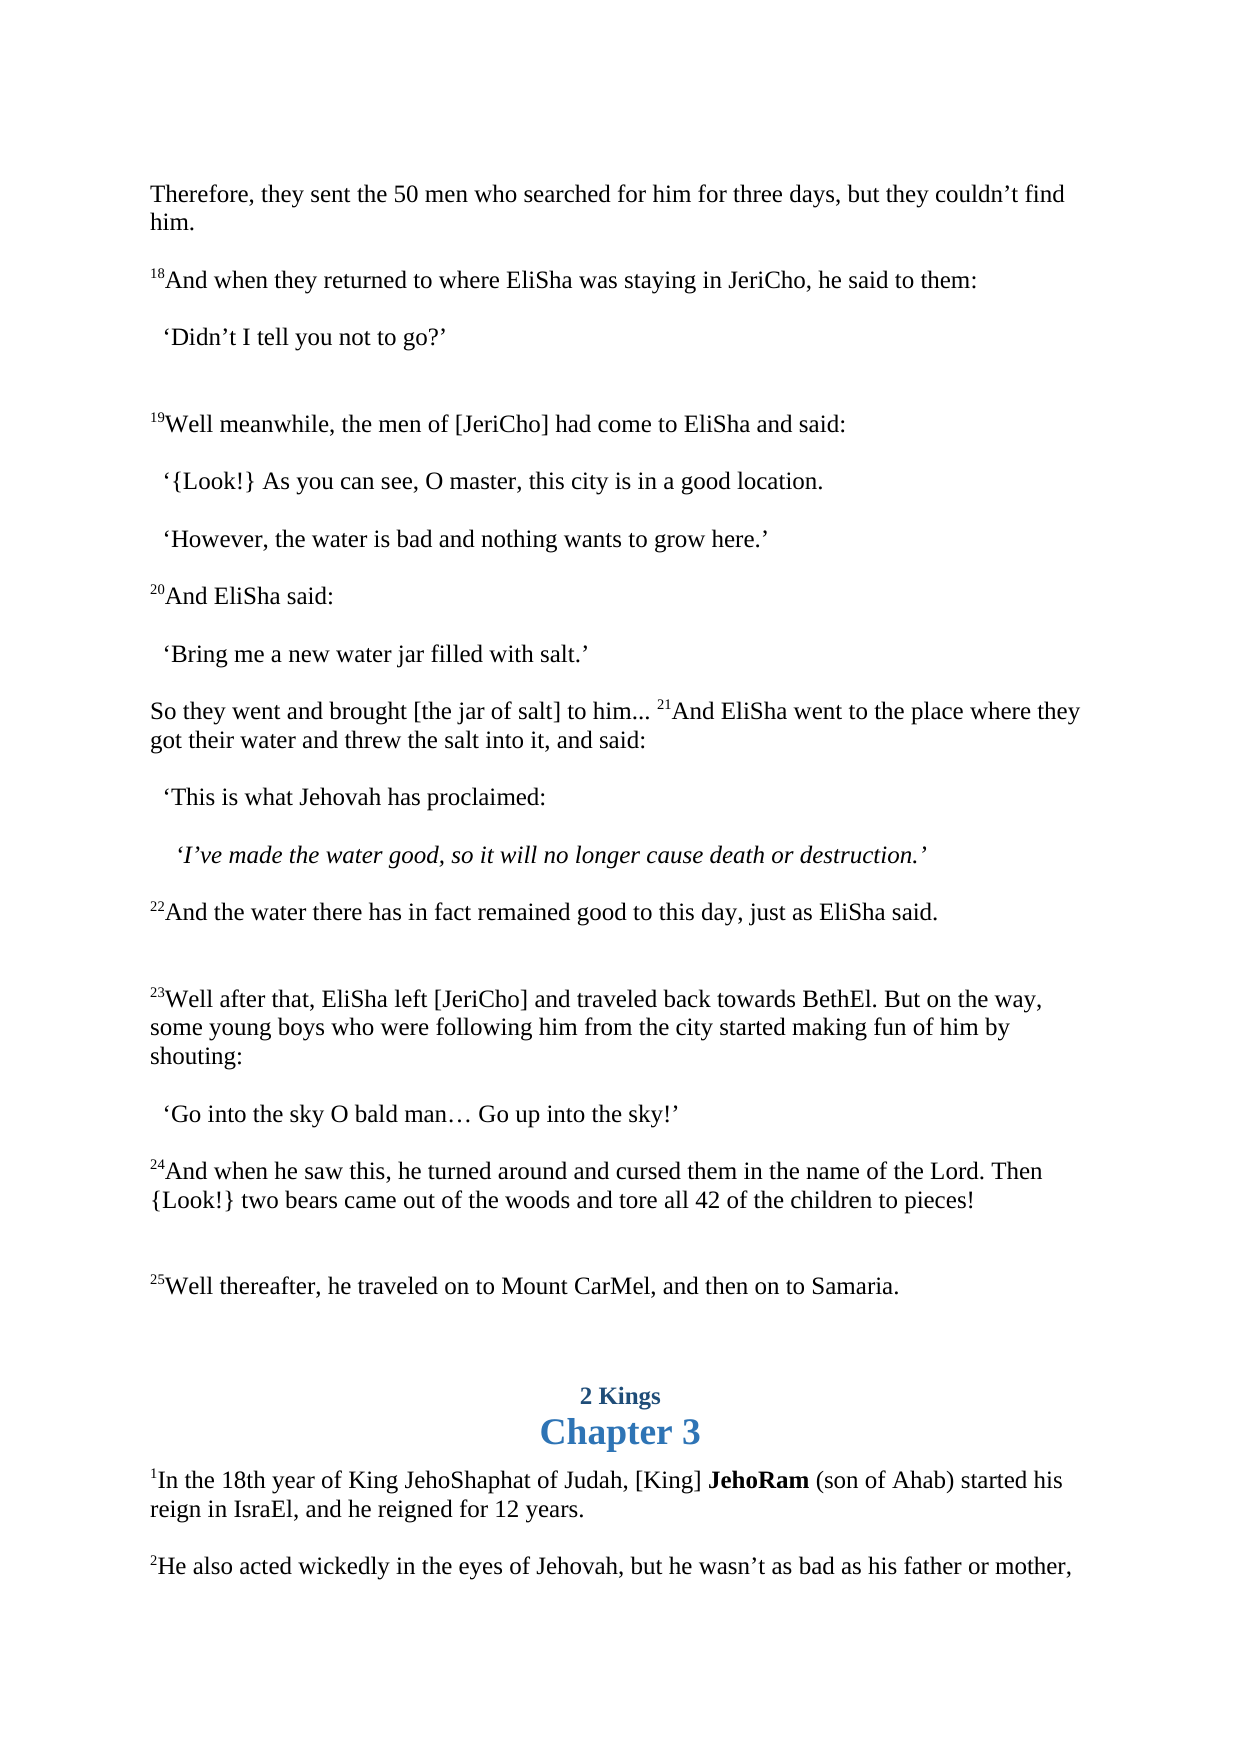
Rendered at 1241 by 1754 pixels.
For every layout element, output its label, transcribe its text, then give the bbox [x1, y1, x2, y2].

subtitle Chapter 3 [150, 1409, 1090, 1453]
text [150, 150, 1090, 1329]
subtitle 2 Kings [150, 1381, 1090, 1409]
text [150, 1465, 1090, 1580]
